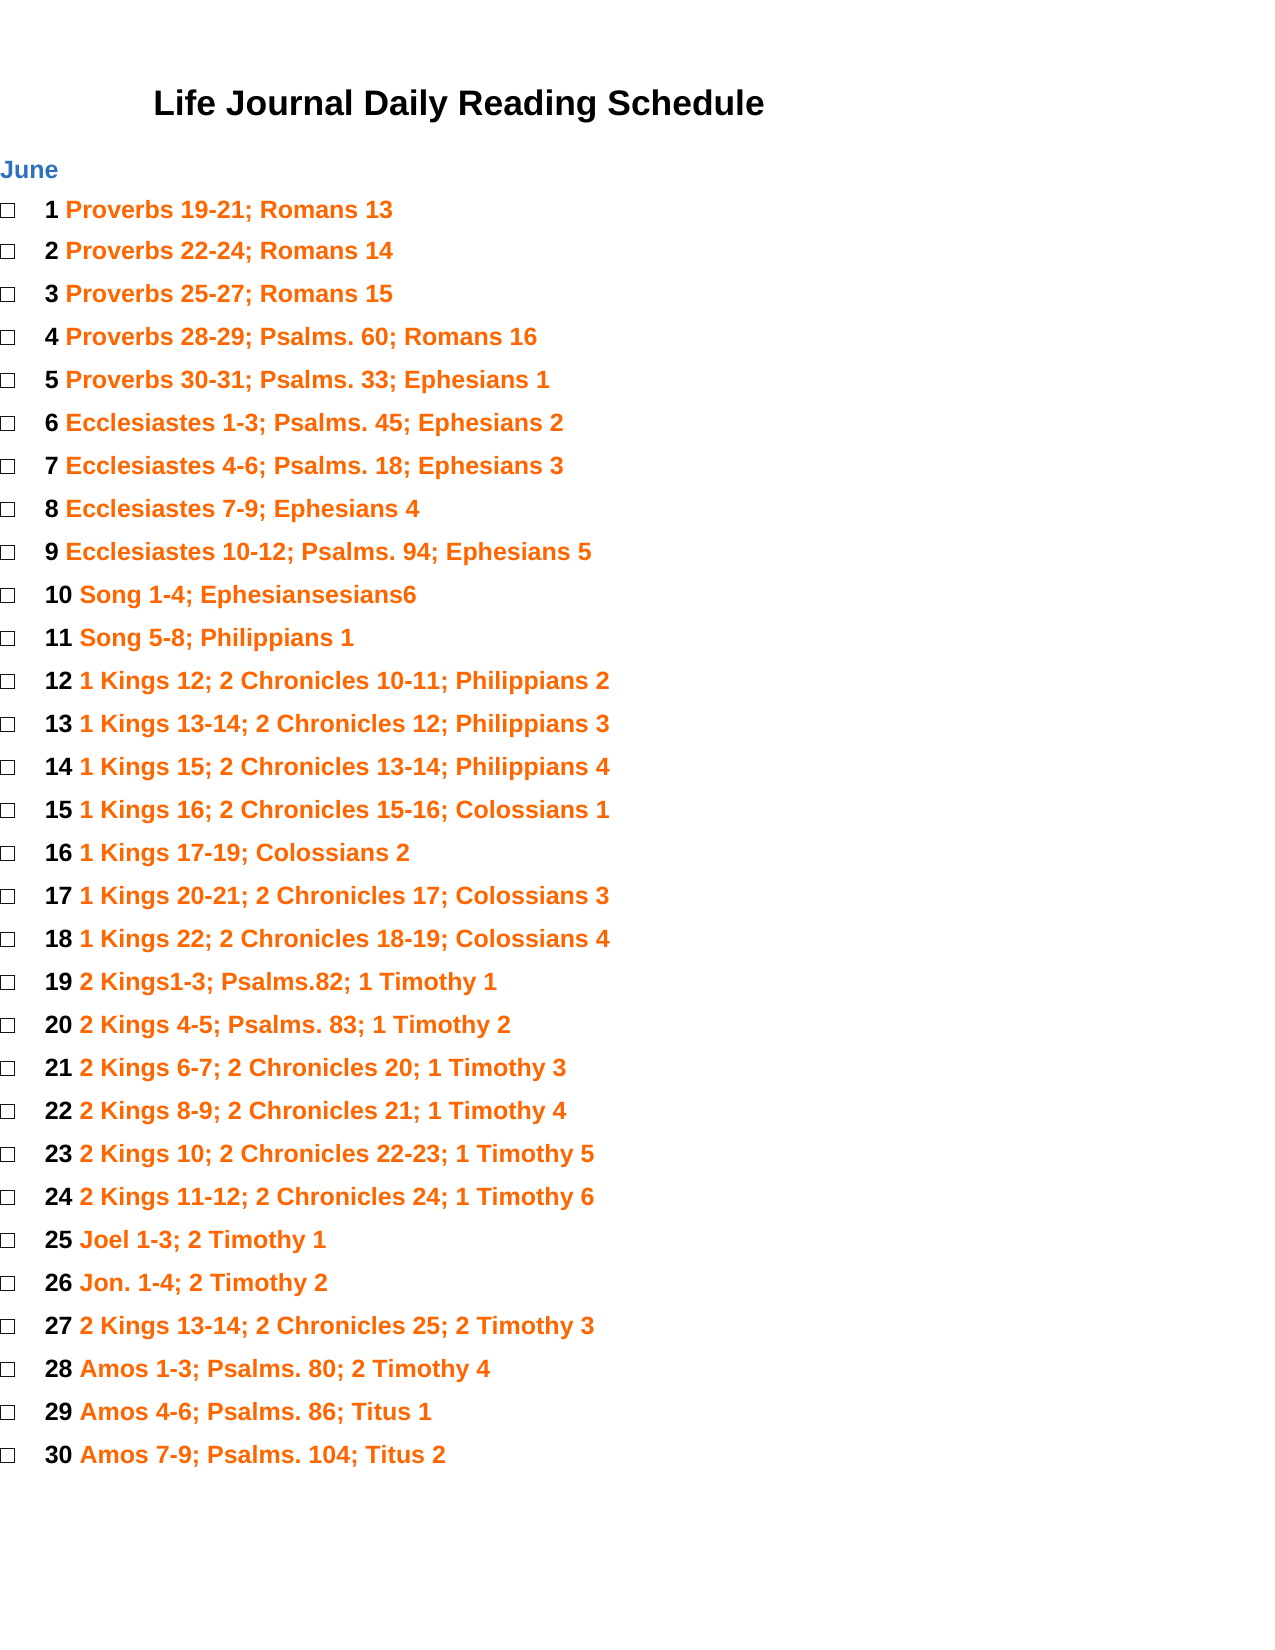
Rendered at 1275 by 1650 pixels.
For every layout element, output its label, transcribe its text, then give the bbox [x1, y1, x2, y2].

list 8 Ecclesiastes 7-9; Ephesians 4 [0, 483, 1275, 526]
list 22 2 Kings 8-9; 2 Chronicles 21; 1 Timothy 4 [0, 1085, 1275, 1128]
list 14 1 Kings 15; 2 Chronicles 13-14; Philippians 4 [0, 741, 1275, 784]
list 11 Song 5-8; Philippians 1 [0, 612, 1275, 655]
list 7 Ecclesiastes 4-6; Psalms. 18; Ephesians 3 [0, 440, 1275, 483]
list 4 Proverbs 28-29; Psalms. 60; Romans 16 [0, 311, 1275, 354]
list 9 Ecclesiastes 10-12; Psalms. 94; Ephesians 5 [0, 526, 1275, 569]
text June [0, 156, 1275, 184]
list 27 2 Kings 13-14; 2 Chronicles 25; 2 Timothy 3 [0, 1300, 1275, 1343]
list 5 Proverbs 30-31; Psalms. 33; Ephesians 1 [0, 354, 1275, 397]
list 15 1 Kings 16; 2 Chronicles 15-16; Colossians 1 [0, 784, 1275, 827]
list 3 Proverbs 25-27; Romans 15 [0, 268, 1275, 311]
list 25 Joel 1-3; 2 Timothy 1 [0, 1214, 1275, 1257]
list 20 2 Kings 4-5; Psalms. 83; 1 Timothy 2 [0, 999, 1275, 1042]
list 23 2 Kings 10; 2 Chronicles 22-23; 1 Timothy 5 [0, 1128, 1275, 1171]
list 28 Amos 1-3; Psalms. 80; 2 Timothy 4 [0, 1343, 1275, 1386]
list 18 1 Kings 22; 2 Chronicles 18-19; Colossians 4 [0, 913, 1275, 956]
list 17 1 Kings 20-21; 2 Chronicles 17; Colossians 3 [0, 870, 1275, 913]
list 21 2 Kings 6-7; 2 Chronicles 20; 1 Timothy 3 [0, 1042, 1275, 1085]
list 10 Song 1-4; Ephesiansesians6 [0, 569, 1275, 612]
list 29 Amos 4-6; Psalms. 86; Titus 1 [0, 1386, 1275, 1429]
list 13 1 Kings 13-14; 2 Chronicles 12; Philippians 3 [0, 698, 1275, 741]
list 30 Amos 7-9; Psalms. 104; Titus 2 [0, 1429, 1275, 1472]
list 16 1 Kings 17-19; Colossians 2 [0, 827, 1275, 870]
list 24 2 Kings 11-12; 2 Chronicles 24; 1 Timothy 6 [0, 1171, 1275, 1214]
list 12 1 Kings 12; 2 Chronicles 10-11; Philippians 2 [0, 655, 1275, 698]
list 6 Ecclesiastes 1-3; Psalms. 45; Ephesians 2 [0, 397, 1275, 440]
list 1 Proverbs 19-21; Romans 13 [0, 196, 1275, 224]
list 2 Proverbs 22-24; Romans 14 [0, 225, 1275, 268]
list 19 2 Kings1-3; Psalms.82; 1 Timothy 1 [0, 956, 1275, 999]
list 26 Jon. 1-4; 2 Timothy 2 [0, 1257, 1275, 1300]
